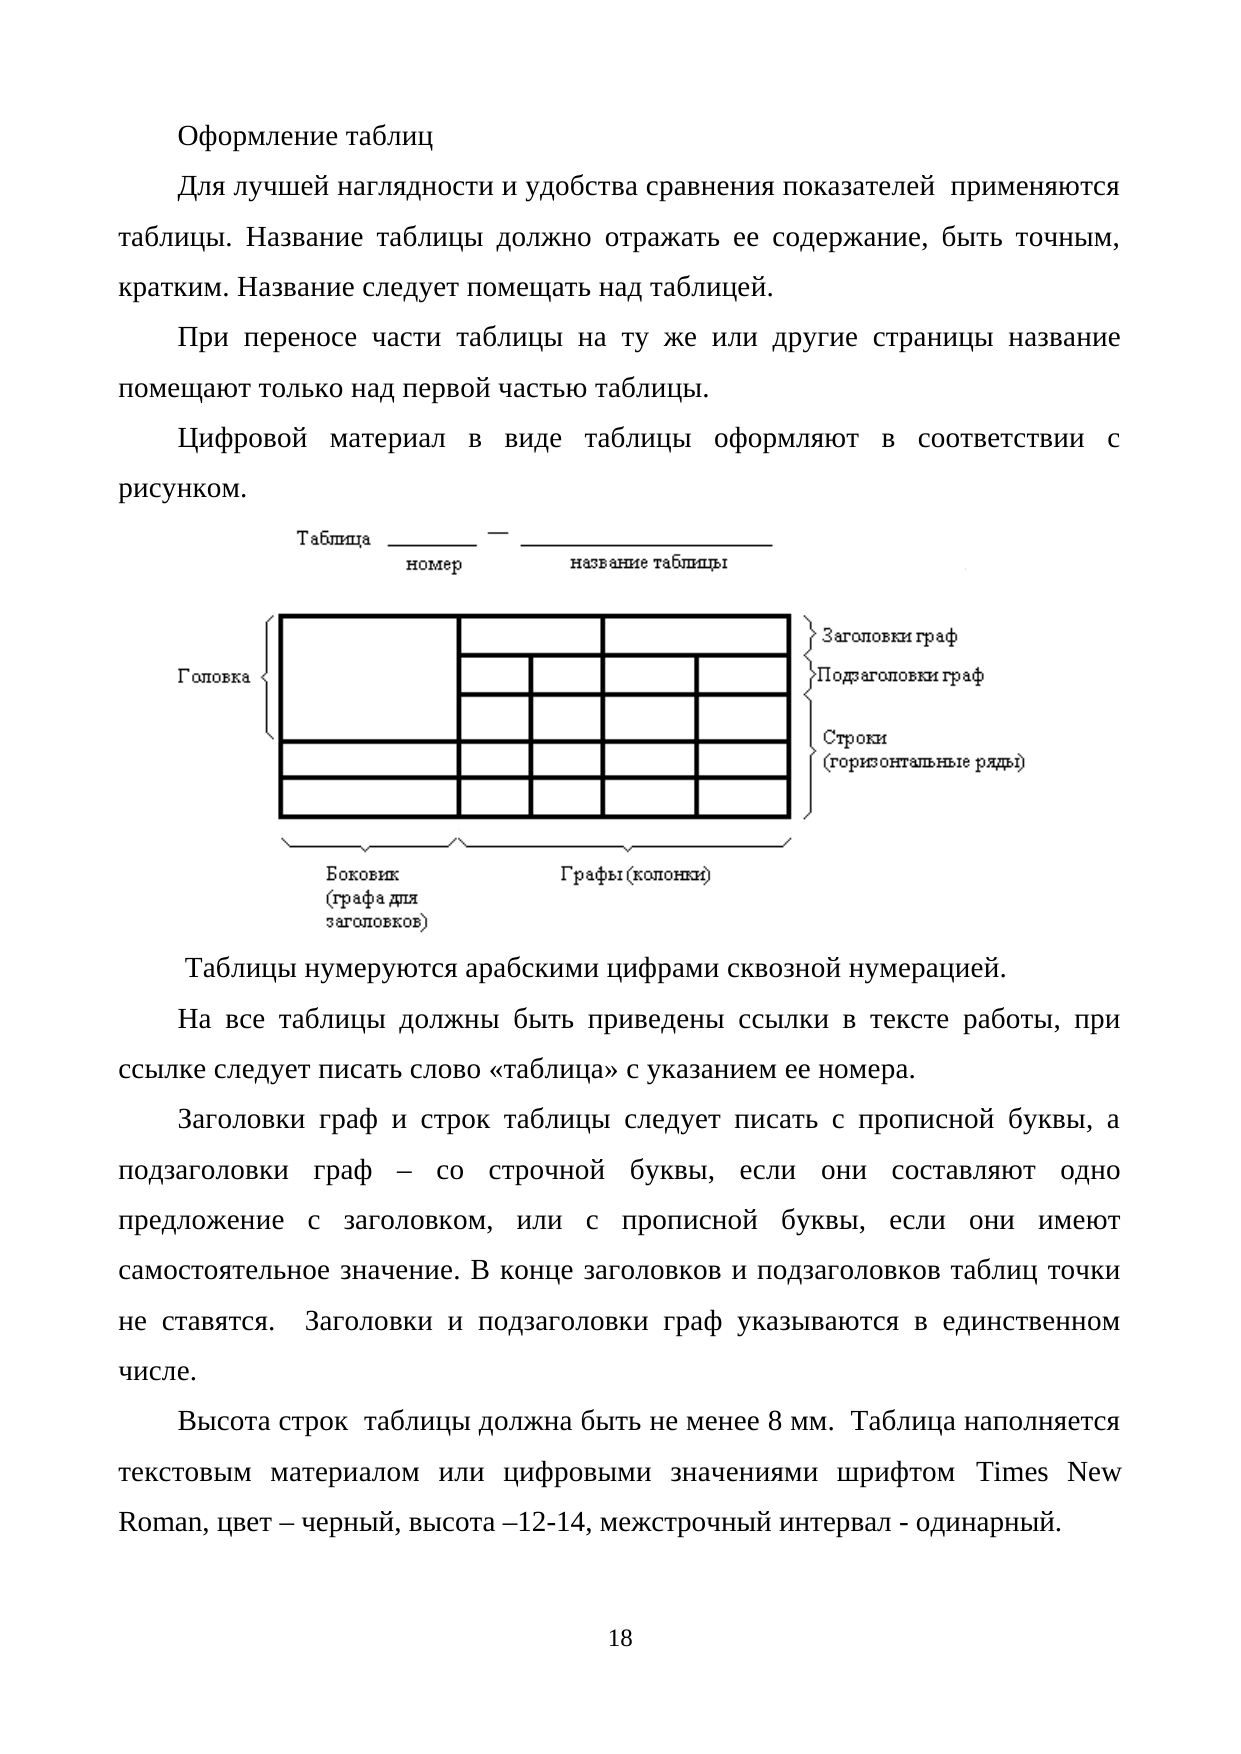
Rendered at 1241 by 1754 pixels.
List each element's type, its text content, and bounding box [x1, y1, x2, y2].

text На все таблицы должны быть приведены ссылки в тексте работы, при ссылке следует писать слово «таблица» с указанием ее номера. [118, 1001, 1122, 1085]
text При переносе части таблицы на ту же или другие страницы название помещают только над первой частью таблицы. [118, 319, 1122, 403]
text Для лучшей наглядности и удобства сравнения показателей применяются таблицы. Название таблицы должно отражать ее содержание, быть точным, кратким. Название следует помещать над таблицей. [118, 168, 1122, 303]
picture [177, 520, 1026, 937]
text Оформление таблиц [118, 118, 1122, 152]
text Таблицы нумеруются арабскими цифрами сквозной нумерацией. [118, 951, 1122, 984]
text Заголовки граф и строк таблицы следует писать с прописной буквы, а подзаголовки граф – со строчной буквы, если они составляют одно предложение с заголовком, или с прописной буквы, если они имеют самостоятельное значение. В конце заголовков и подзаголовков таблиц точки не ставятся. Заголовки и подзаголовки граф указываются в единственном числе. [118, 1102, 1122, 1387]
text Высота строк таблицы должна быть не менее 8 мм. Таблица наполняется текстовым материалом или цифровыми значениями шрифтом Times New Roman, цвет – черный, высота –12-14, межстрочный интервал - одинарный. [118, 1403, 1122, 1538]
text Цифровой материал в виде таблицы оформляют в соответствии с рисунком. [118, 420, 1122, 504]
